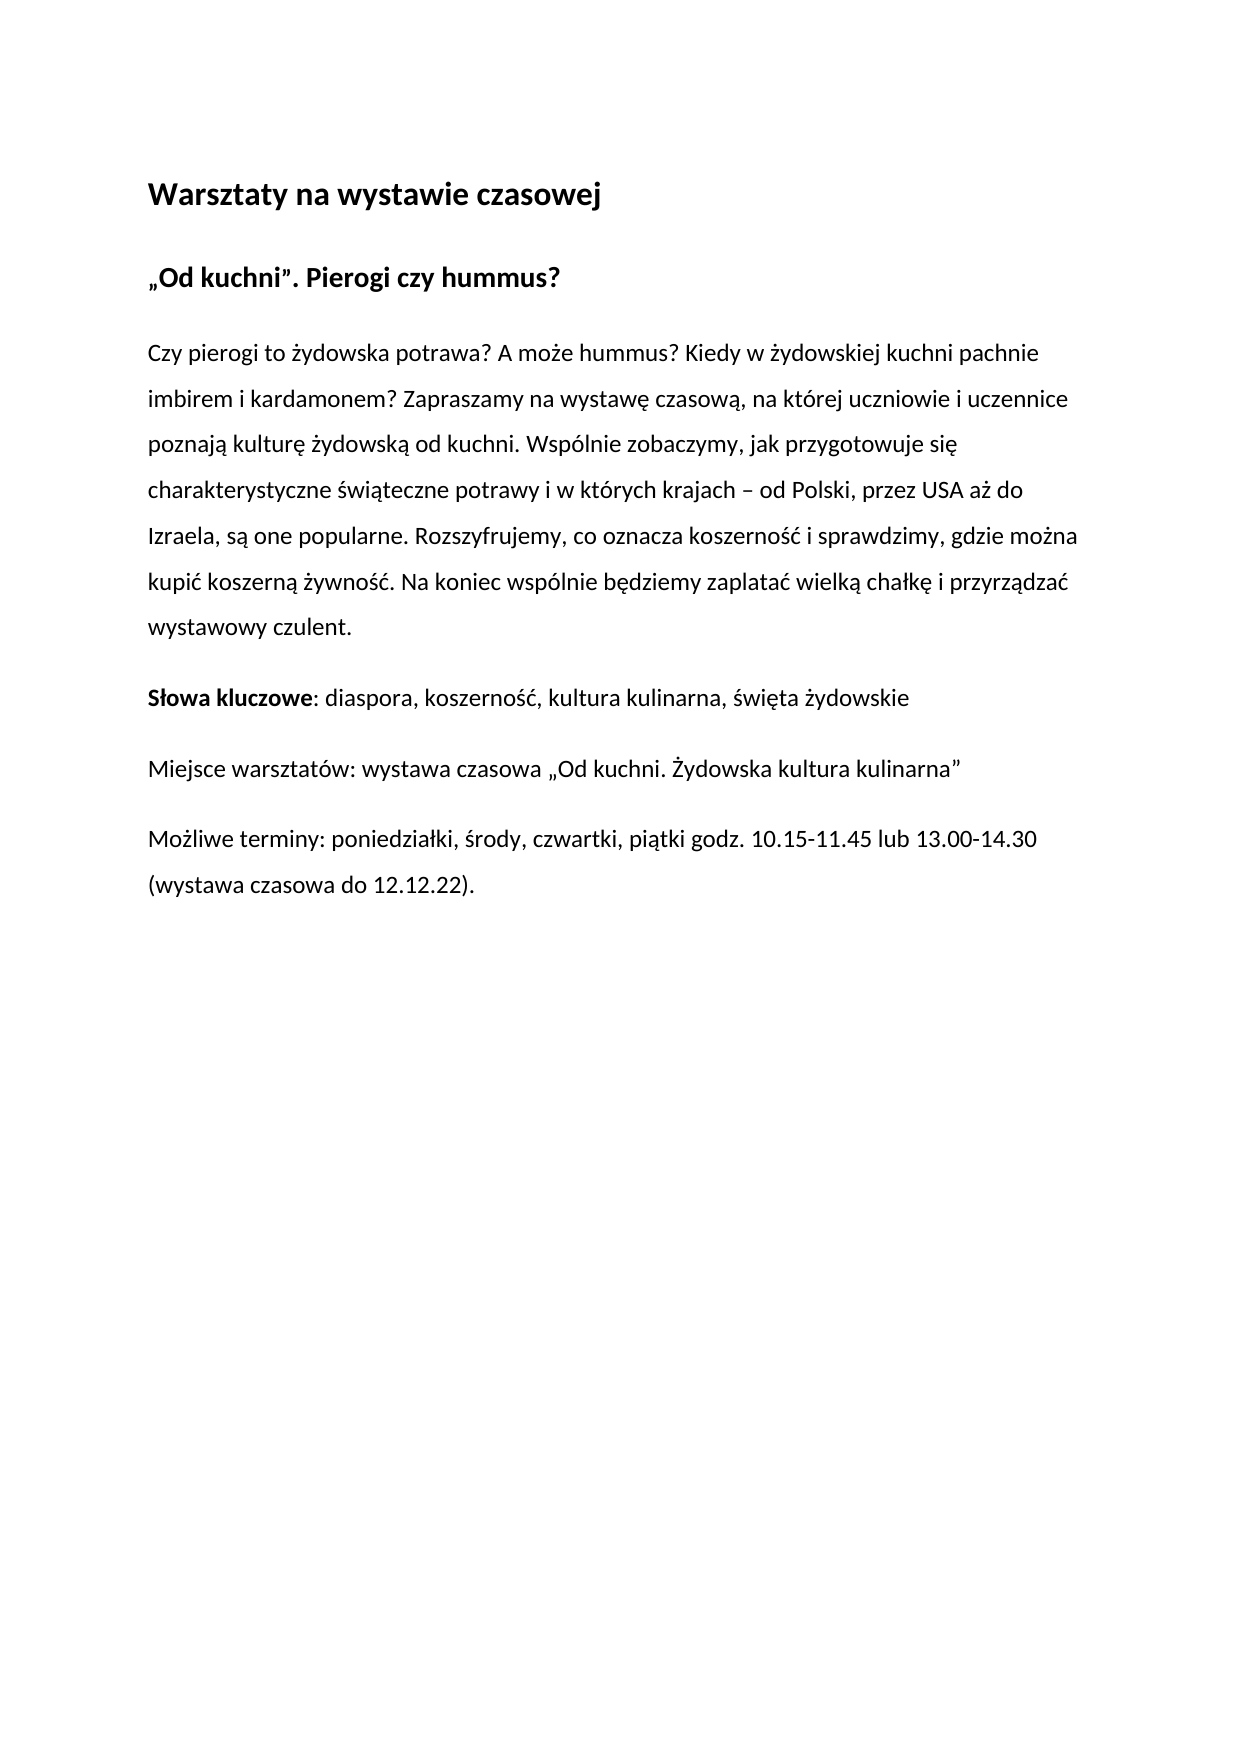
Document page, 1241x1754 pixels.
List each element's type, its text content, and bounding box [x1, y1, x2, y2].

text Słowa kluczowe: diaspora, koszerność, kultura kulinarna, święta żydowskie [148, 682, 1093, 713]
text Czy pierogi to żydowska potrawa? A może hummus? Kiedy w żydowskiej kuchni pachnie imbirem i kardamonem? Zapraszamy na wystawę czasową, na której uczniowie i uczennice poznają kulturę żydowską od kuchni. Wspólnie zobaczymy, jak przygotowuje się charakterystyczne świąteczne potrawy i w których krajach – od Polski, przez USA aż do Izraela, są one popularne. Rozszyfrujemy, co oznacza koszerność i sprawdzimy, gdzie można kupić koszerną żywność. Na koniec wspólnie będziemy zaplatać wielką chałkę i przyrządzać wystawowy czulent. [148, 337, 1093, 642]
text Miejsce warsztatów: wystawa czasowa „Od kuchni. Żydowska kultura kulinarna” [148, 753, 1093, 783]
subtitle „Od kuchni”. Pierogi czy hummus? [148, 259, 1093, 294]
text Możliwe terminy: poniedziałki, środy, czwartki, piątki godz. 10.15-11.45 lub 13.00-14.30 (wystawa czasowa do 12.12.22). [148, 824, 1093, 900]
subtitle Warsztaty na wystawie czasowej [148, 173, 1093, 213]
